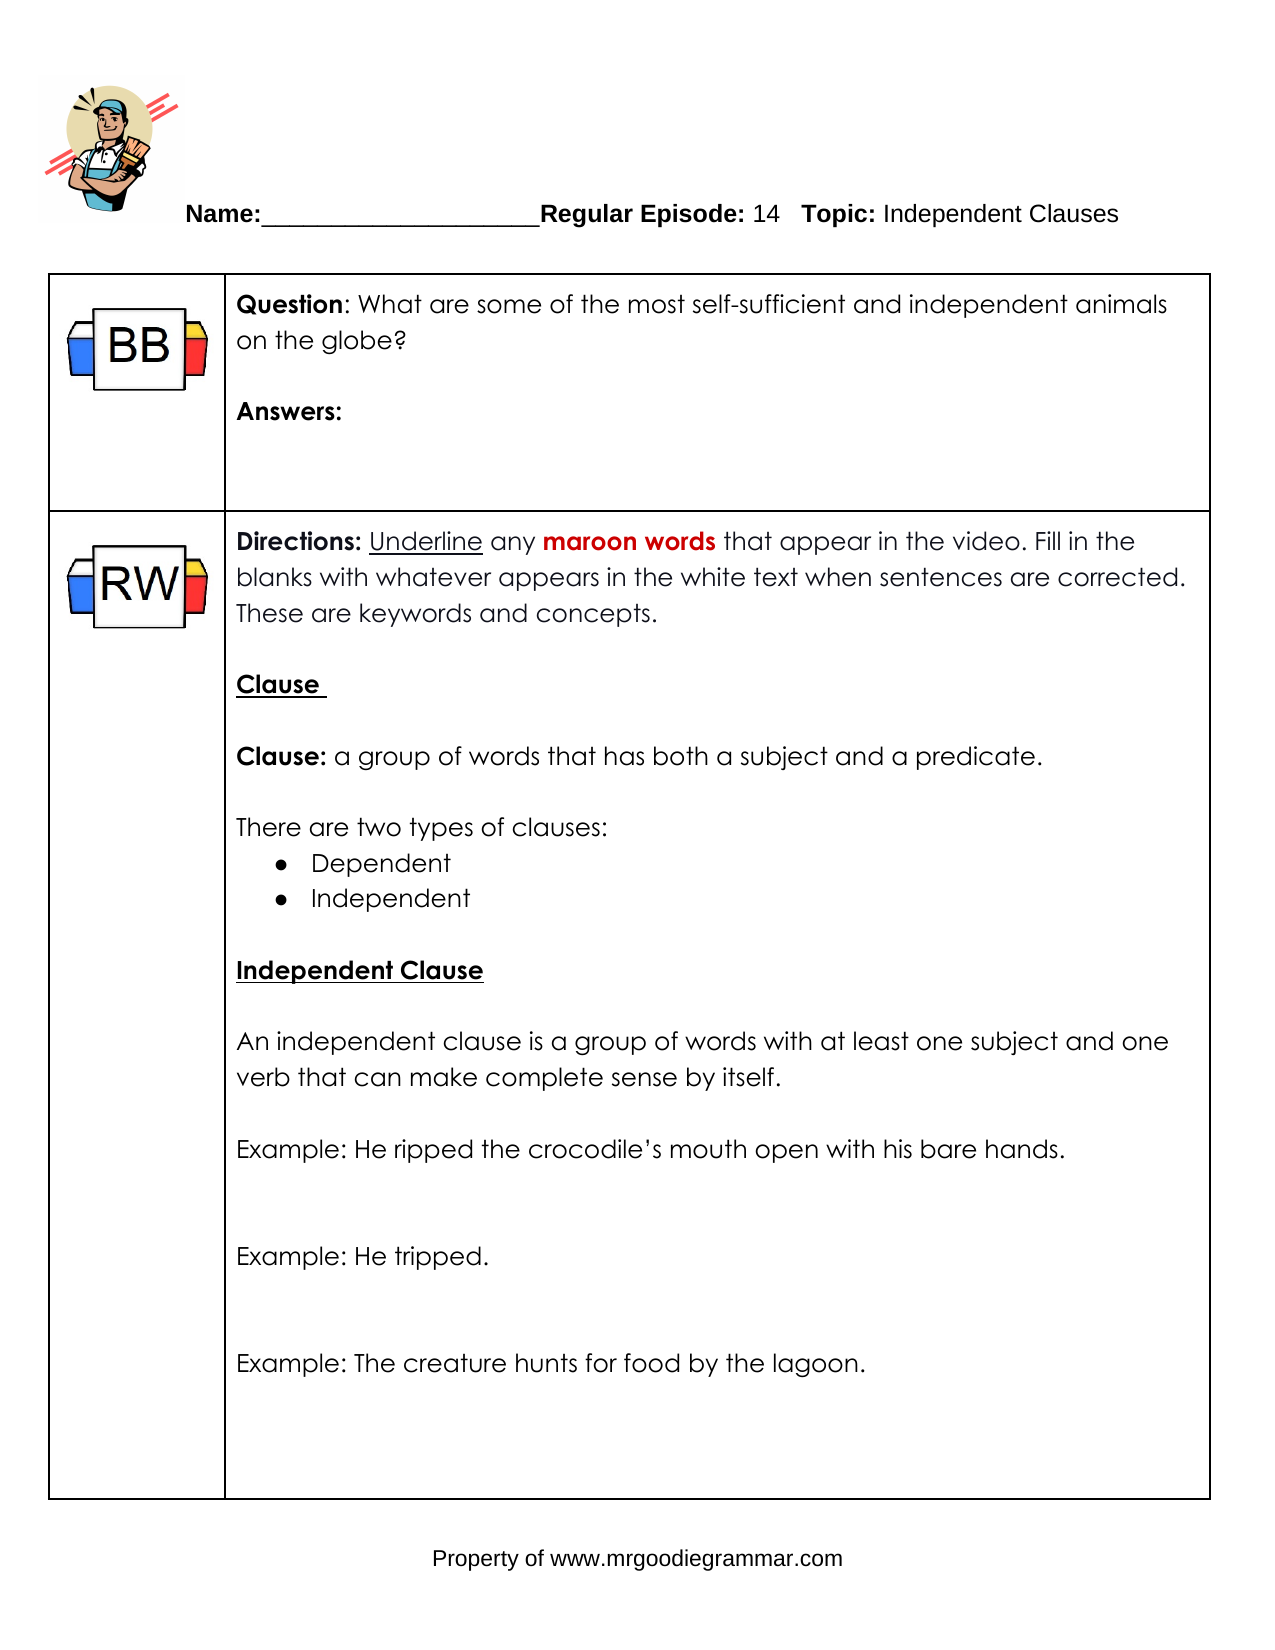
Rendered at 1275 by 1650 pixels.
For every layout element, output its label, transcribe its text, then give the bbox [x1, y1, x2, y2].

table_cell [50, 512, 224, 1498]
picture [59, 522, 214, 640]
table_header Question: What are some of the most self-sufficient and independent animals on the globe? Answers: [226, 275, 1209, 510]
picture [59, 285, 214, 402]
table_header [50, 275, 224, 510]
picture [37, 75, 185, 223]
